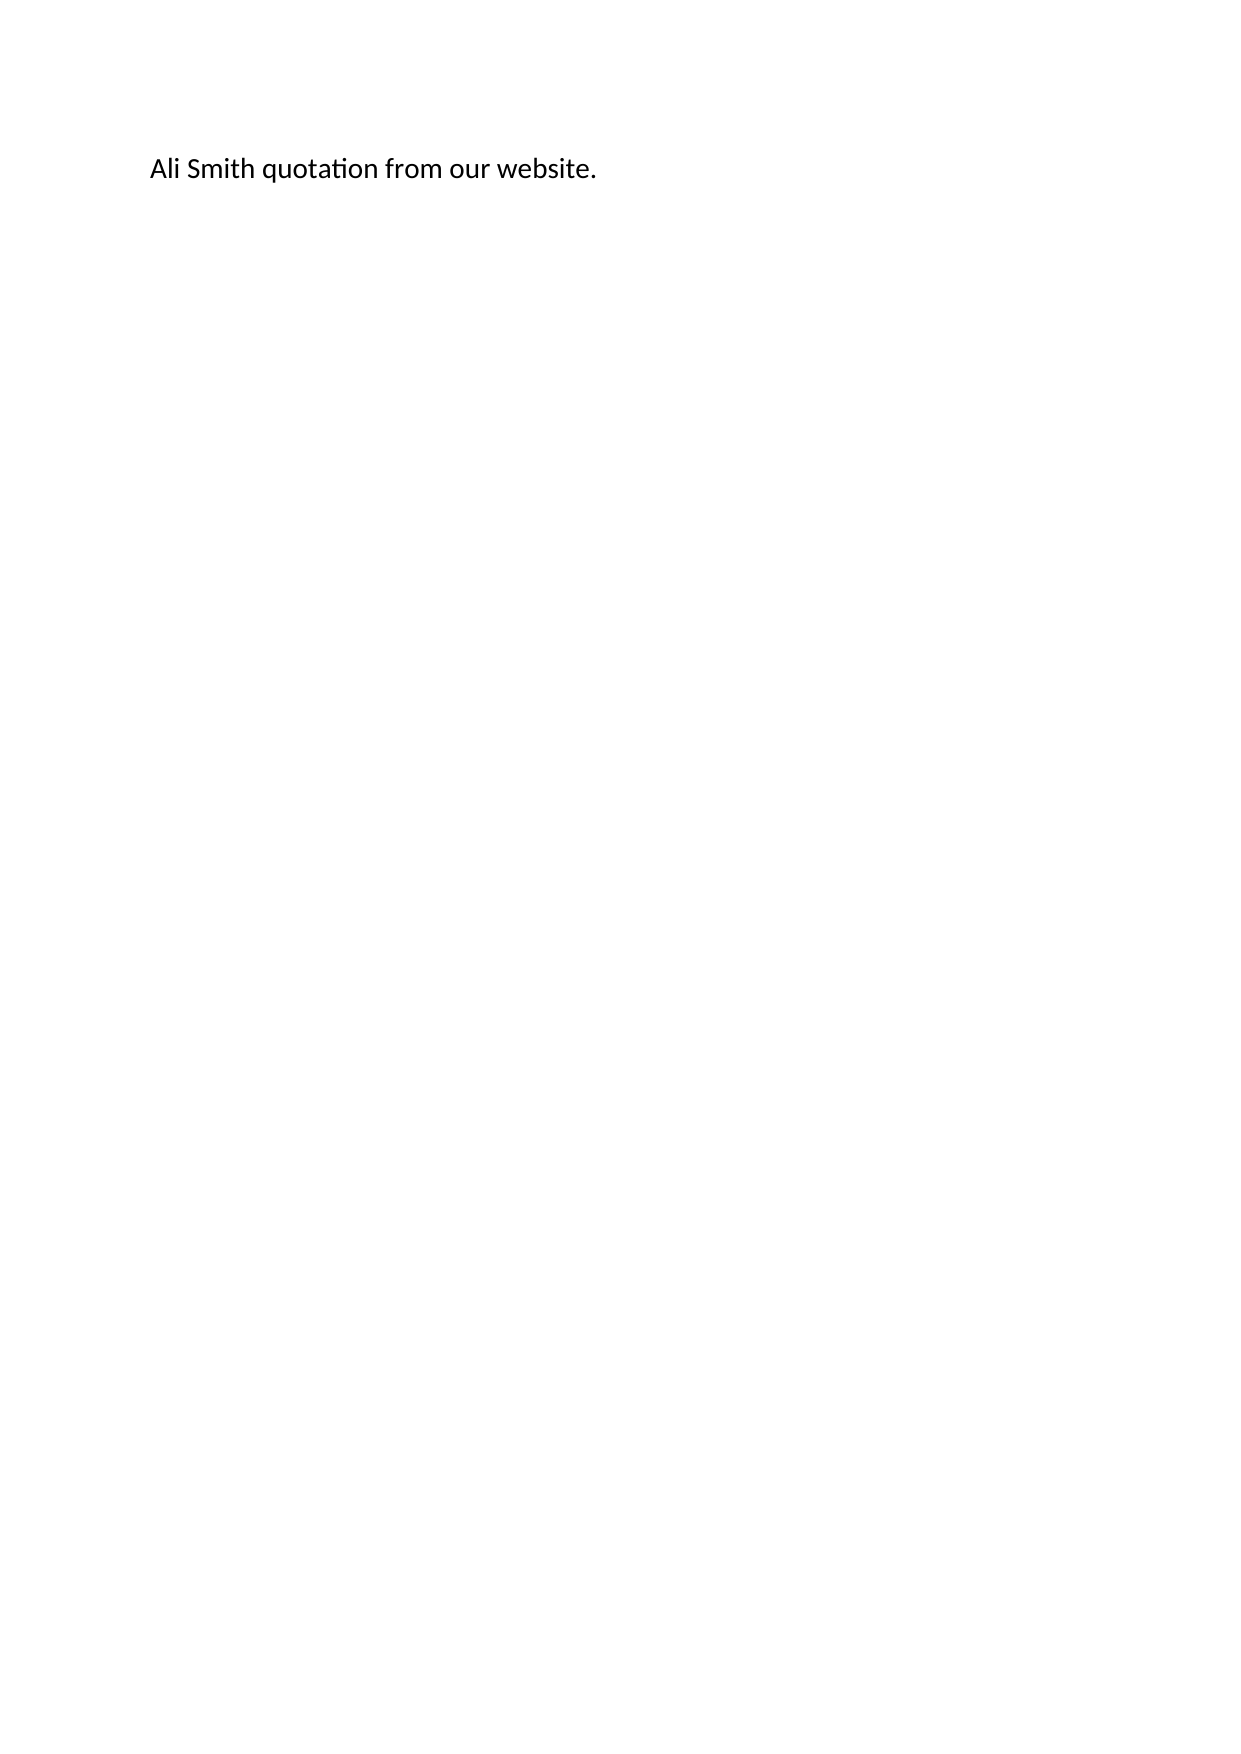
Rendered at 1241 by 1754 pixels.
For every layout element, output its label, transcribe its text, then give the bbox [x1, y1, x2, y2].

text Ali Smith quotation from our website. [150, 150, 1090, 186]
